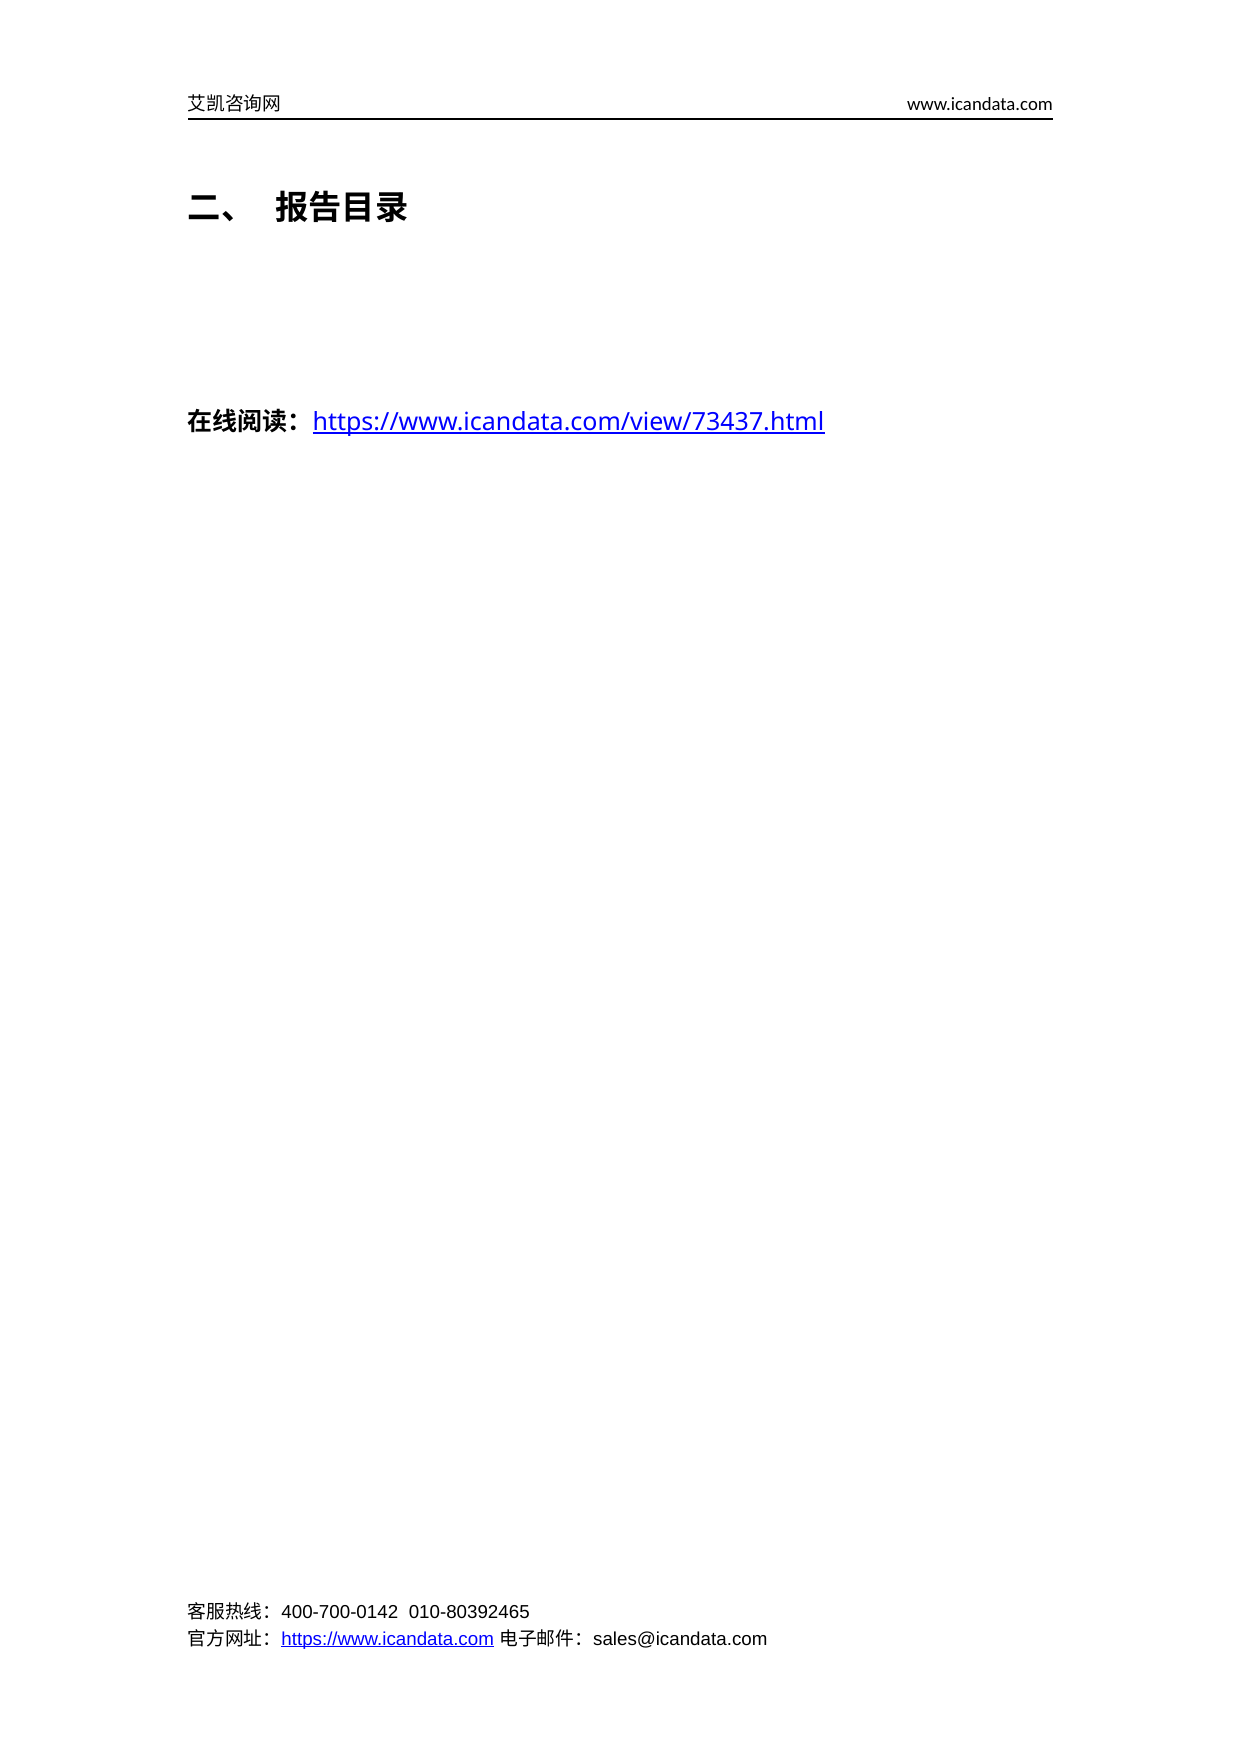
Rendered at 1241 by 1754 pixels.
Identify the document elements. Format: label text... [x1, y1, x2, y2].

subtitle 报告目录 [187, 172, 1053, 237]
text 在线阅读：https://www.icandata.com/view/73437.html [187, 387, 1053, 452]
